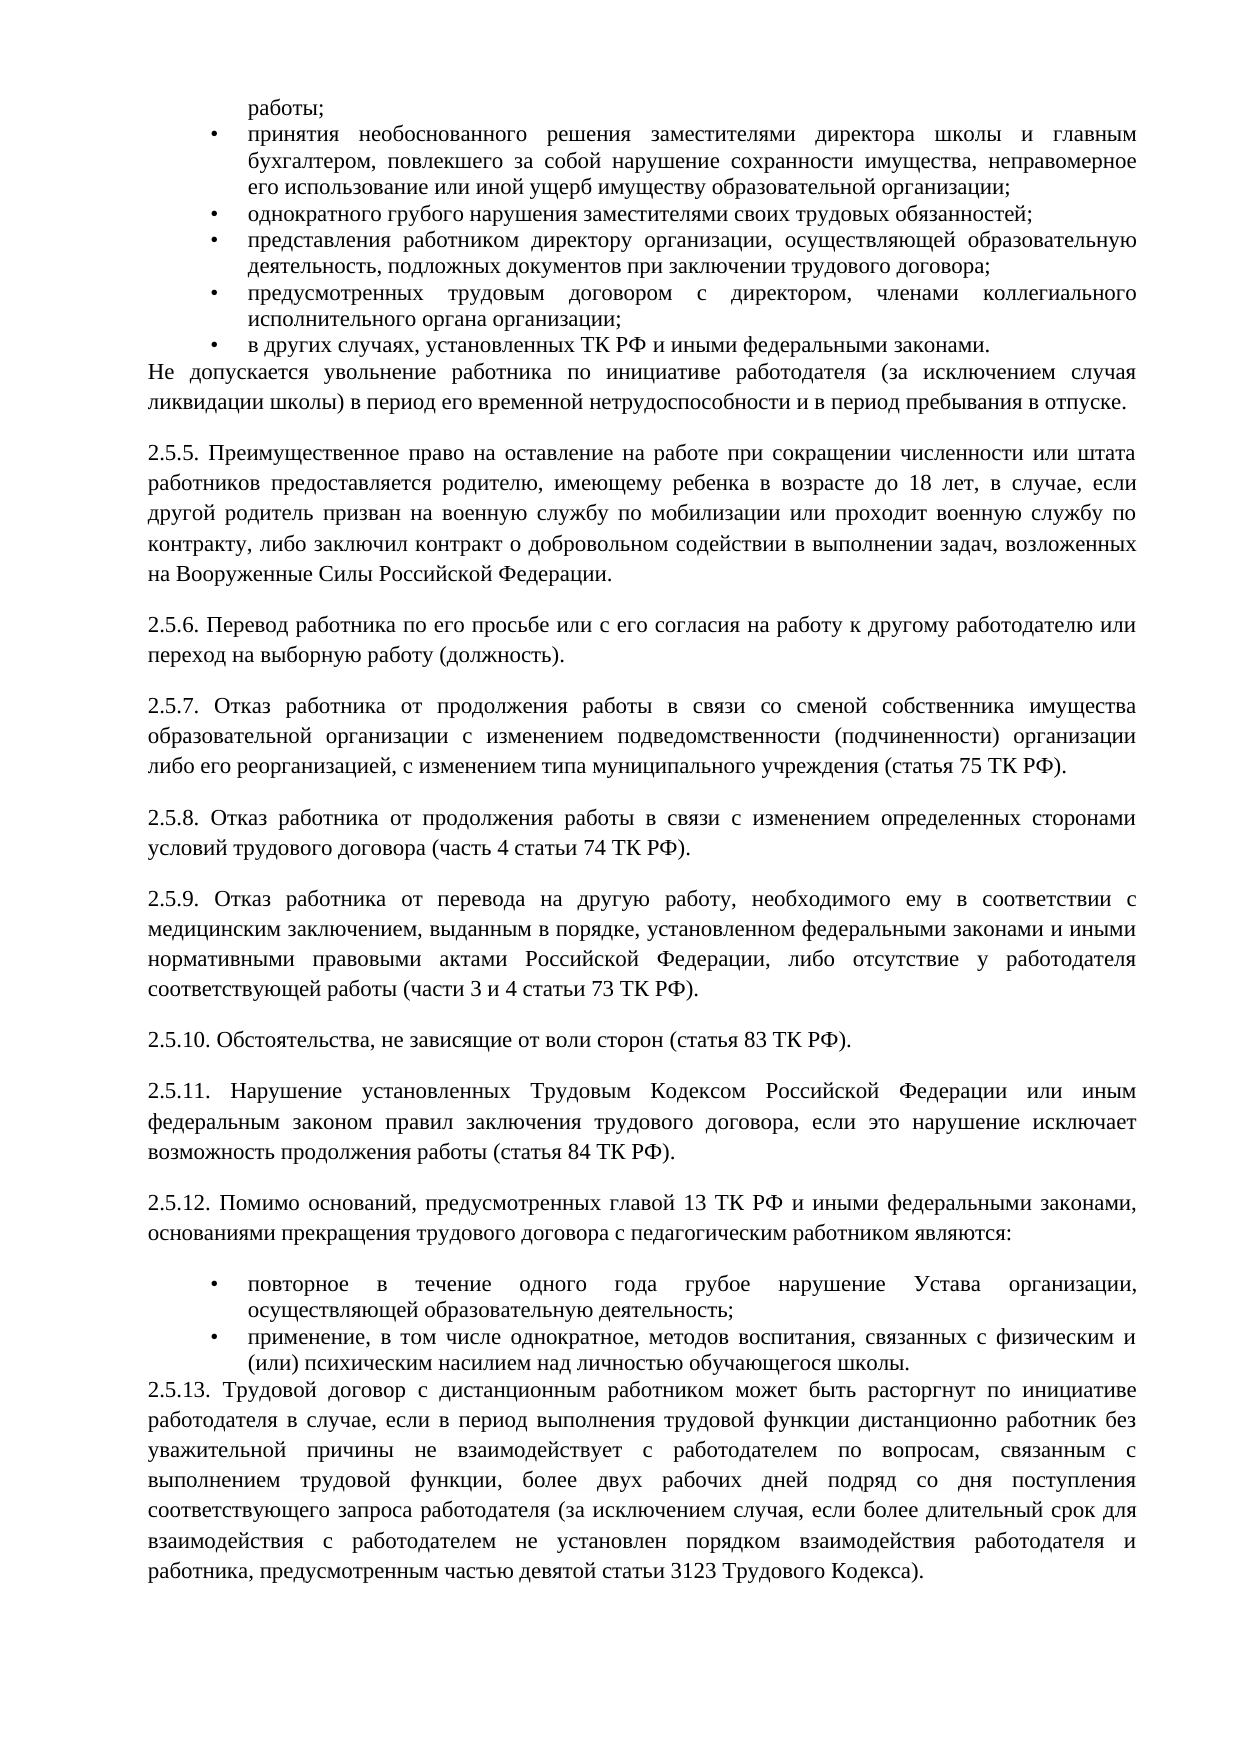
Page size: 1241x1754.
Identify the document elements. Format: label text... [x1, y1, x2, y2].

text 2.5.9. Отказ работника от перевода на другую работу, необходимого ему в соответствии с медицинским заключением, выданным в порядке, установленном федеральными законами и иными нормативными правовыми актами Российской Федерации, либо отсутствие у работодателя соответствующей работы (части 3 и 4 статьи 73 ТК РФ). [148, 885, 1138, 1002]
text 2.5.7. Отказ работника от продолжения работы в связи со сменой собственника имущества образовательной организации с изменением подведомственности (подчиненности) организации либо его реорганизацией, с изменением типа муниципального учреждения (статья 75 ТК РФ). [148, 692, 1138, 779]
list повторное в течение одного года грубое нарушение Устава организации, осуществляющей образовательную деятельность; [210, 1270, 1138, 1323]
text 2.5.5. Преимущественное право на оставление на работе при сокращении численности или штата работников предоставляется родителю, имеющему ребенка в возрасте до 18 лет, в случае, если другой родитель призван на военную службу по мобилизации или проходит военную службу по контракту, либо заключил контракт о добровольном содействии в выполнении задач, возложенных на Вооруженные Силы Российской Федерации. [148, 439, 1138, 586]
list предусмотренных трудовым договором с директором, членами коллегиального исполнительного органа организации; [210, 279, 1138, 331]
list представления работником директору организации, осуществляющей образовательную деятельность, подложных документов при заключении трудового договора; [210, 226, 1138, 279]
text 2.5.8. Отказ работника от продолжения работы в связи с изменением определенных сторонами условий трудового договора (часть 4 статьи 74 ТК РФ). [148, 803, 1138, 860]
text 2.5.6. Перевод работника по его просьбе или с его согласия на работу к другому работодателю или переход на выборную работу (должность). [148, 611, 1138, 667]
text 2.5.10. Обстоятельства, не зависящие от воли сторон (статья 83 ТК РФ). [148, 1026, 1138, 1053]
list принятия необоснованного решения заместителями директора школы и главным бухгалтером, повлекшего за собой нарушение сохранности имущества, неправомерное его использование или иной ущерб имуществу образовательной организации; [210, 121, 1138, 199]
list однократного грубого нарушения заместителями своих трудовых обязанностей; [210, 199, 1138, 226]
list применение, в том числе однократное, методов воспитания, связанных с физическим и (или) психическим насилием над личностью обучающегося школы. [210, 1323, 1138, 1376]
list в других случаях, установленных ТК РФ и иными федеральными законами. [210, 331, 1138, 358]
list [210, 94, 1138, 121]
text 2.5.12. Помимо оснований, предусмотренных главой 13 ТК РФ и иными федеральными законами, основаниями прекращения трудового договора с педагогическим работником являются: [148, 1189, 1138, 1246]
text 2.5.11. Нарушение установленных Трудовым Кодексом Российской Федерации или иным федеральным законом правил заключения трудового договора, если это нарушение исключает возможность продолжения работы (статья 84 ТК РФ). [148, 1077, 1138, 1164]
text Не допускается увольнение работника по инициативе работодателя (за исключением случая ликвидации школы) в период его временной нетрудоспособности и в период пребывания в отпуске. [148, 358, 1138, 414]
